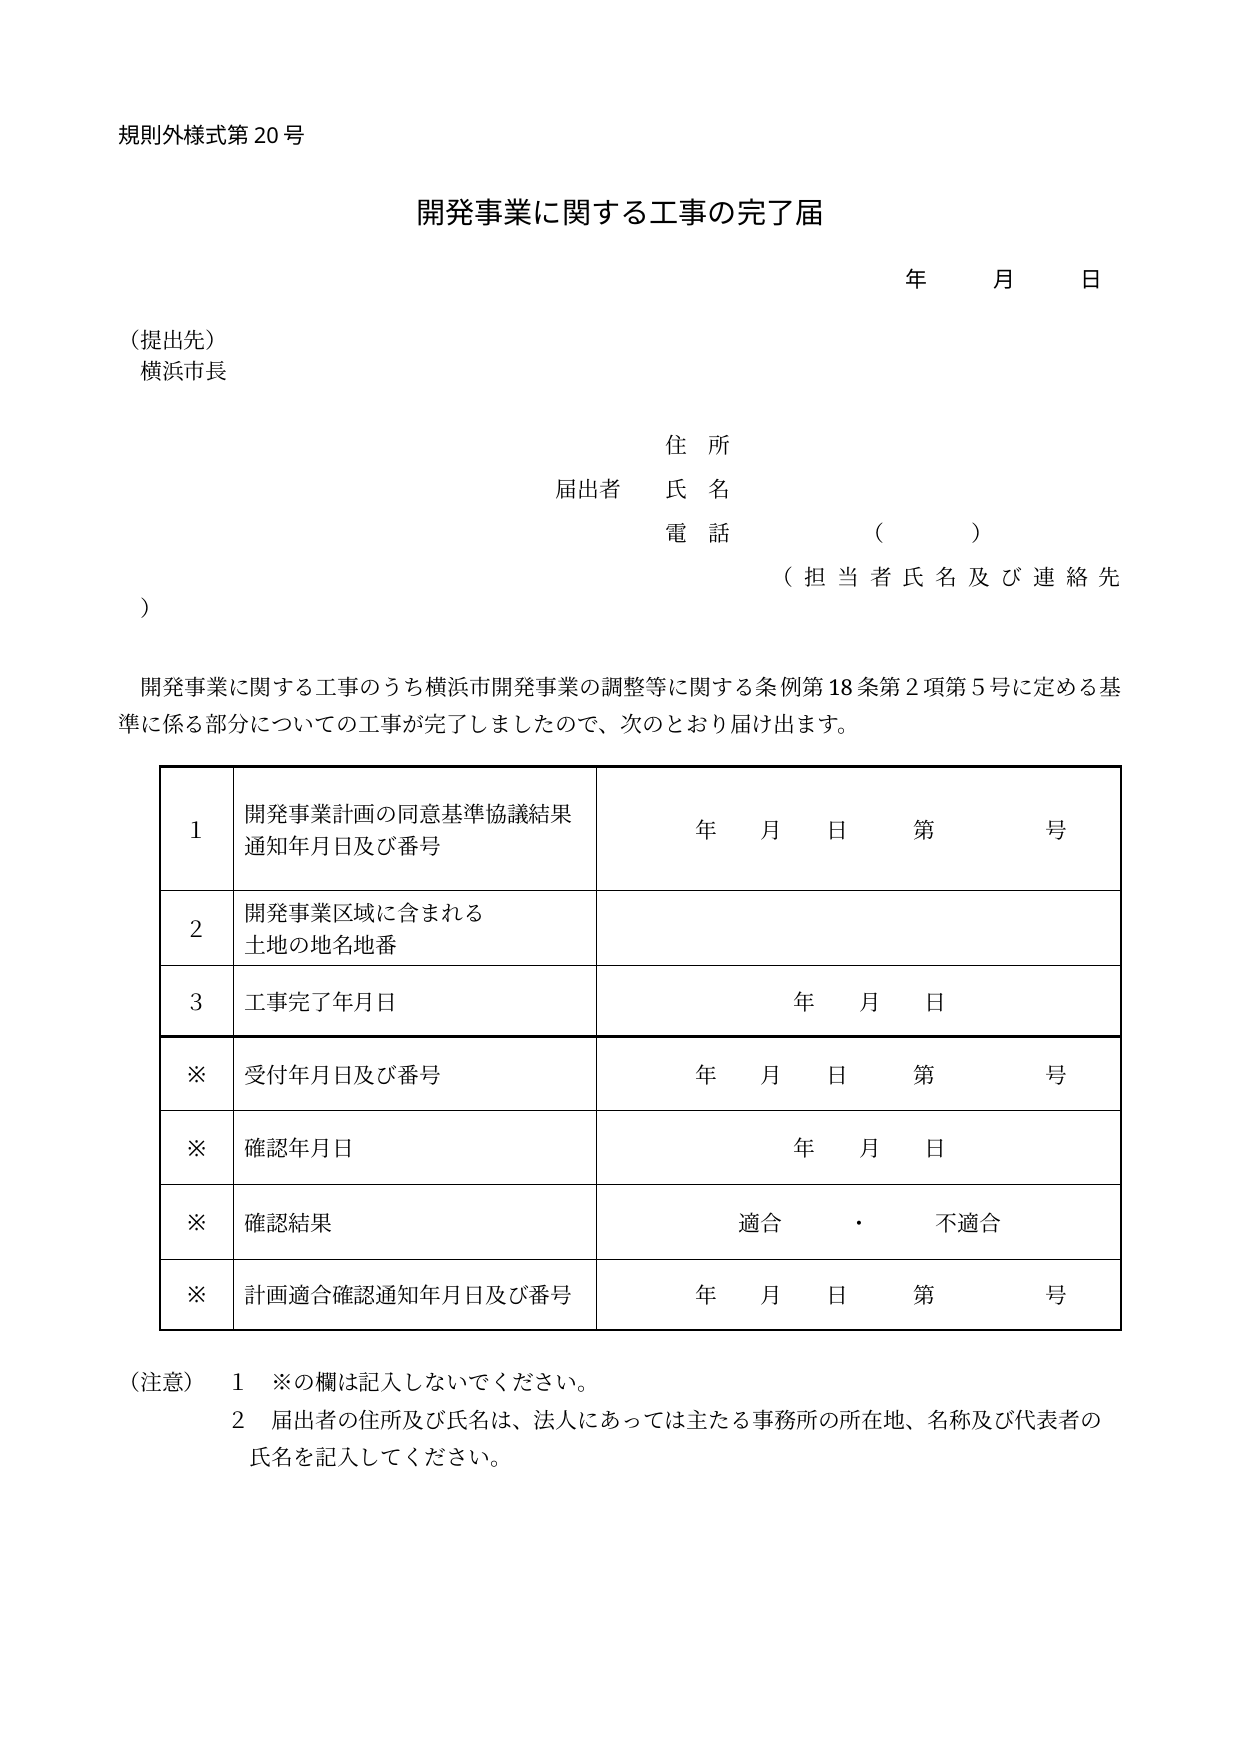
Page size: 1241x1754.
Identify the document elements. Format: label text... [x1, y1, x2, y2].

table_cell 適合 ・ 不適合 [597, 1185, 1120, 1258]
table_cell 工事完了年月日 [234, 966, 596, 1035]
table_cell 年 月 日 [597, 1111, 1120, 1184]
table_header 開発事業計画の同意基準協議結果通知年月日及び番号 [234, 768, 596, 890]
table_cell 計画適合確認通知年月日及び番号 [234, 1260, 596, 1329]
table_header 年 月 日 第 号 [597, 768, 1120, 890]
text （提出先） [118, 323, 1122, 354]
text 開発事業に関する工事の完了届 [118, 189, 1122, 232]
text 電 話 （ ） [118, 516, 1122, 548]
table_cell 年 月 日 [597, 966, 1120, 1035]
text （注意） １ ※の欄は記入しないでください。 [118, 1361, 1122, 1398]
table_cell 受付年月日及び番号 [234, 1038, 596, 1110]
text 開発事業に関する工事のうち横浜市開発事業の調整等に関する条例第18条第２項第５号に定める基準に係る部分についての工事が完了しましたので、次のとおり届け出ます。 [118, 665, 1122, 740]
text 規則外様式第20号 [118, 118, 1122, 150]
text 住 所 [118, 428, 1122, 460]
table_cell ３ [161, 966, 233, 1035]
table_cell ※ [161, 1185, 233, 1258]
text 氏名を記入してください。 [118, 1436, 1122, 1473]
table_cell [597, 891, 1120, 965]
text （担当者氏名及び連絡先 ） [118, 560, 1122, 623]
text 年 月 日 [118, 262, 1122, 293]
text 届出者 氏 名 [118, 472, 1122, 504]
text ２ 届出者の住所及び氏名は、法人にあっては主たる事務所の所在地、名称及び代表者の [118, 1398, 1122, 1436]
table_cell 年 月 日 第 号 [597, 1038, 1120, 1110]
table_cell ２ [161, 891, 233, 965]
table_cell ※ [161, 1038, 233, 1110]
table_cell ※ [161, 1260, 233, 1329]
table_cell ※ [161, 1111, 233, 1184]
text 横浜市長 [118, 354, 1122, 386]
table_cell 年 月 日 第 号 [597, 1260, 1120, 1329]
table_header １ [161, 768, 233, 890]
table_cell 確認結果 [234, 1185, 596, 1258]
table_cell 確認年月日 [234, 1111, 596, 1184]
table_cell 開発事業区域に含まれる 土地の地名地番 [234, 891, 596, 965]
